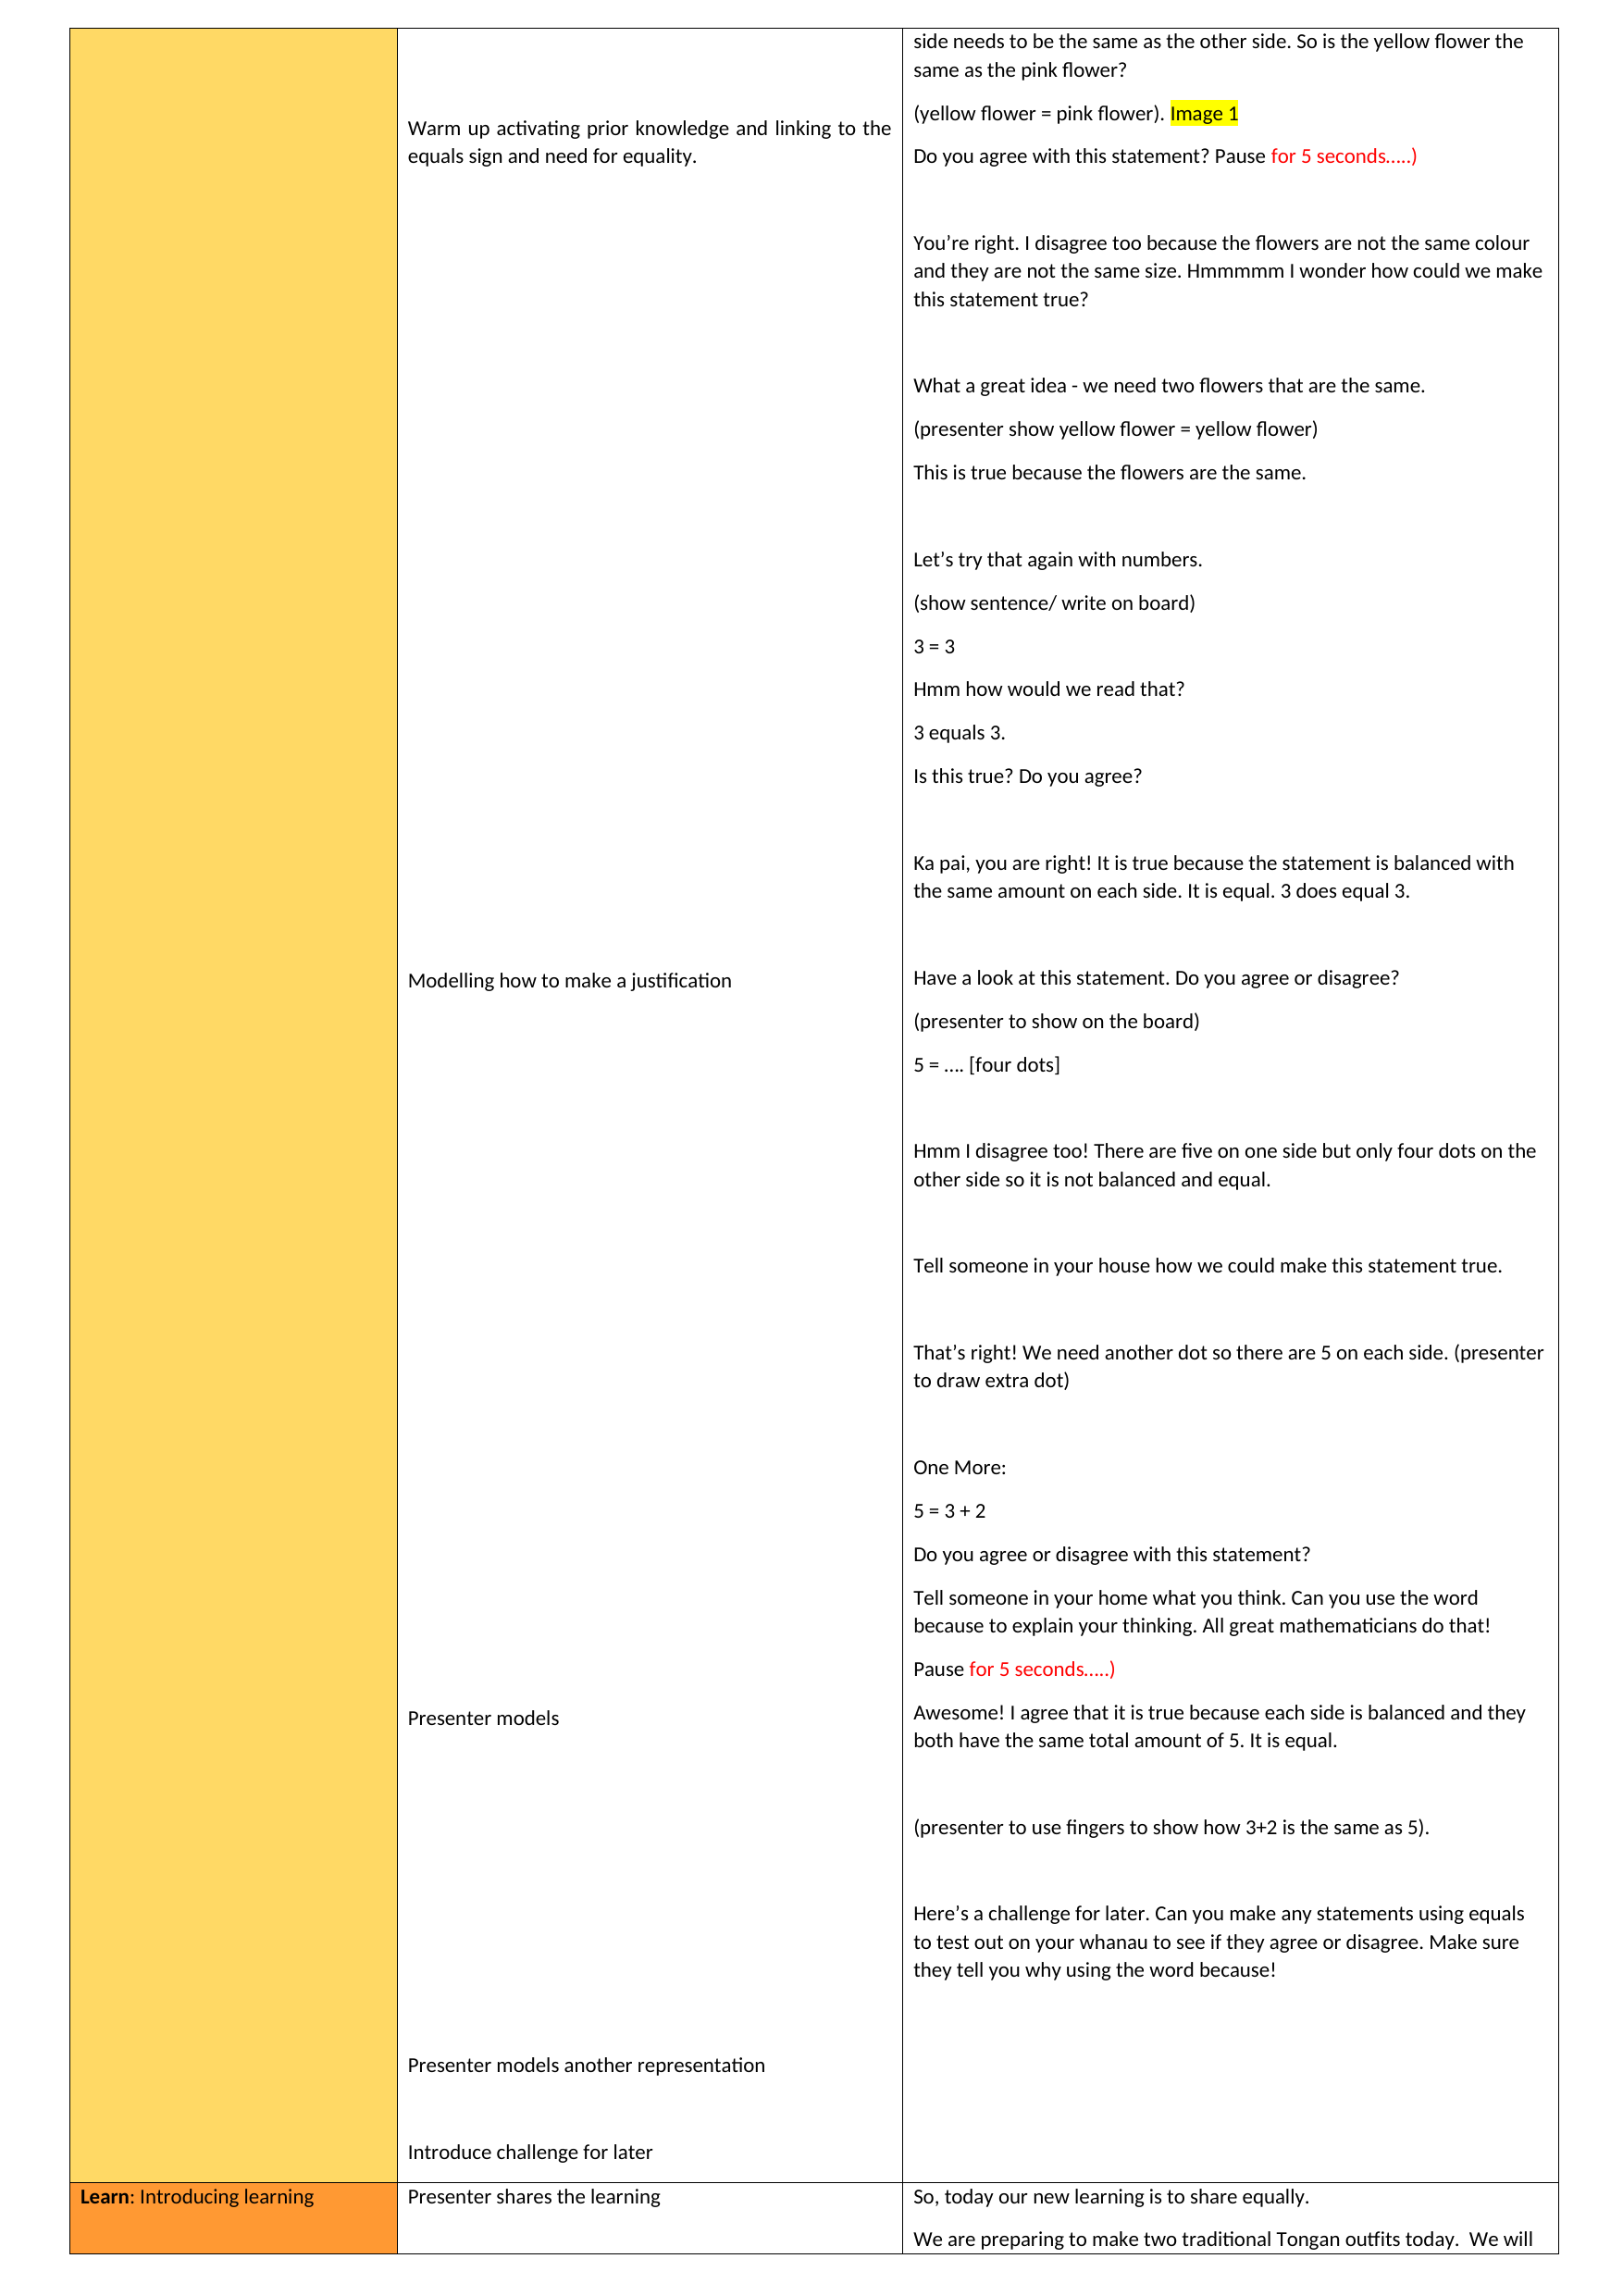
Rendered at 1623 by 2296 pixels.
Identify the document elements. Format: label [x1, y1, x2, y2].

table_cell [70, 2183, 397, 2253]
table_cell [903, 2183, 1558, 2253]
table_cell [398, 29, 902, 2182]
table_cell [70, 29, 397, 2182]
table_cell [398, 2183, 902, 2253]
table_cell [903, 29, 1558, 2182]
